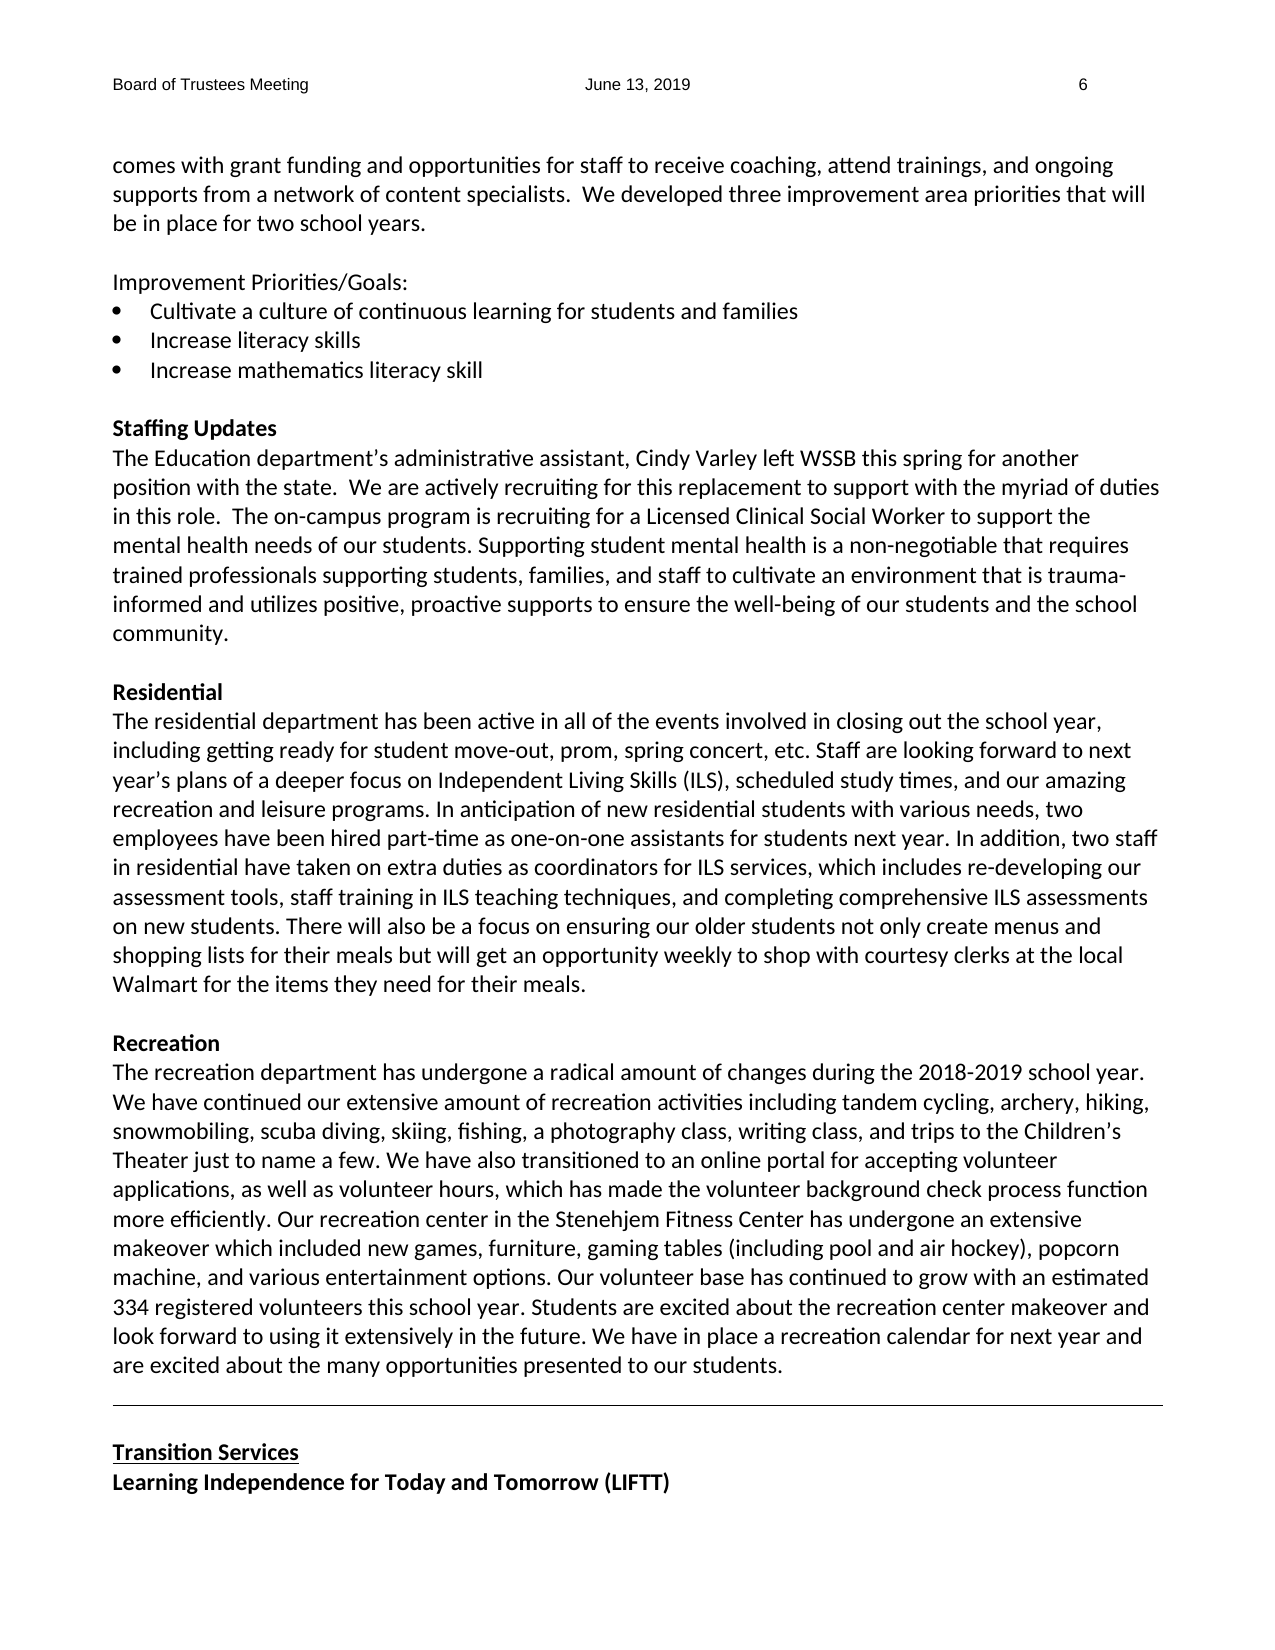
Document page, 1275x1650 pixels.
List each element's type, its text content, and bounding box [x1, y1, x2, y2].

list Increase literacy skills [112, 326, 1162, 355]
text The residential department has been active in all of the events involved in closing out the school year, including getting ready for student move-out, prom, spring concert, etc. Staff are looking forward to next year’s plans of a deeper focus on Independent Living Skills (ILS), scheduled study times, and our amazing recreation and leisure programs. In anticipation of new residential students with various needs, two employees have been hired part-time as one-on-one assistants for students next year. In addition, two staff in residential have taken on extra duties as coordinators for ILS services, which includes re-developing our assessment tools, staff training in ILS teaching techniques, and completing comprehensive ILS assessments on new students. There will also be a focus on ensuring our older students not only create menus and shopping lists for their meals but will get an opportunity weekly to shop with courtesy clerks at the local Walmart for the items they need for their meals. [112, 706, 1162, 999]
text Improvement Priorities/Goals: [112, 267, 1162, 296]
list Increase mathematics literacy skill [112, 355, 1162, 384]
text Staffing Updates [112, 413, 1162, 443]
text Transition Services [112, 1437, 1162, 1467]
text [112, 150, 1162, 238]
text Recreation [112, 1028, 1162, 1057]
text The recreation department has undergone a radical amount of changes during the 2018-2019 school year. We have continued our extensive amount of recreation activities including tandem cycling, archery, hiking, snowmobiling, scuba diving, skiing, fishing, a photography class, writing class, and trips to the Children’s Theater just to name a few. We have also transitioned to an online portal for accepting volunteer applications, as well as volunteer hours, which has made the volunteer background check process function more efficiently. Our recreation center in the Stenehjem Fitness Center has undergone an extensive makeover which included new games, furniture, gaming tables (including pool and air hockey), popcorn machine, and various entertainment options. Our volunteer base has continued to grow with an estimated 334 registered volunteers this school year. Students are excited about the recreation center makeover and look forward to using it extensively in the future. We have in place a recreation calendar for next year and are excited about the many opportunities presented to our students. [112, 1057, 1162, 1379]
text The Education department’s administrative assistant, Cindy Varley left WSSB this spring for another position with the state. We are actively recruiting for this replacement to support with the myriad of duties in this role. The on-campus program is recruiting for a Licensed Clinical Social Worker to support the mental health needs of our students. Supporting student mental health is a non-negotiable that requires trained professionals supporting students, families, and staff to cultivate an environment that is trauma-informed and utilizes positive, proactive supports to ensure the well-being of our students and the school community. [112, 443, 1162, 648]
list Cultivate a culture of continuous learning for students and families [112, 296, 1162, 326]
text Residential [112, 677, 1162, 706]
text Learning Independence for Today and Tomorrow (LIFTT) [112, 1467, 1162, 1496]
